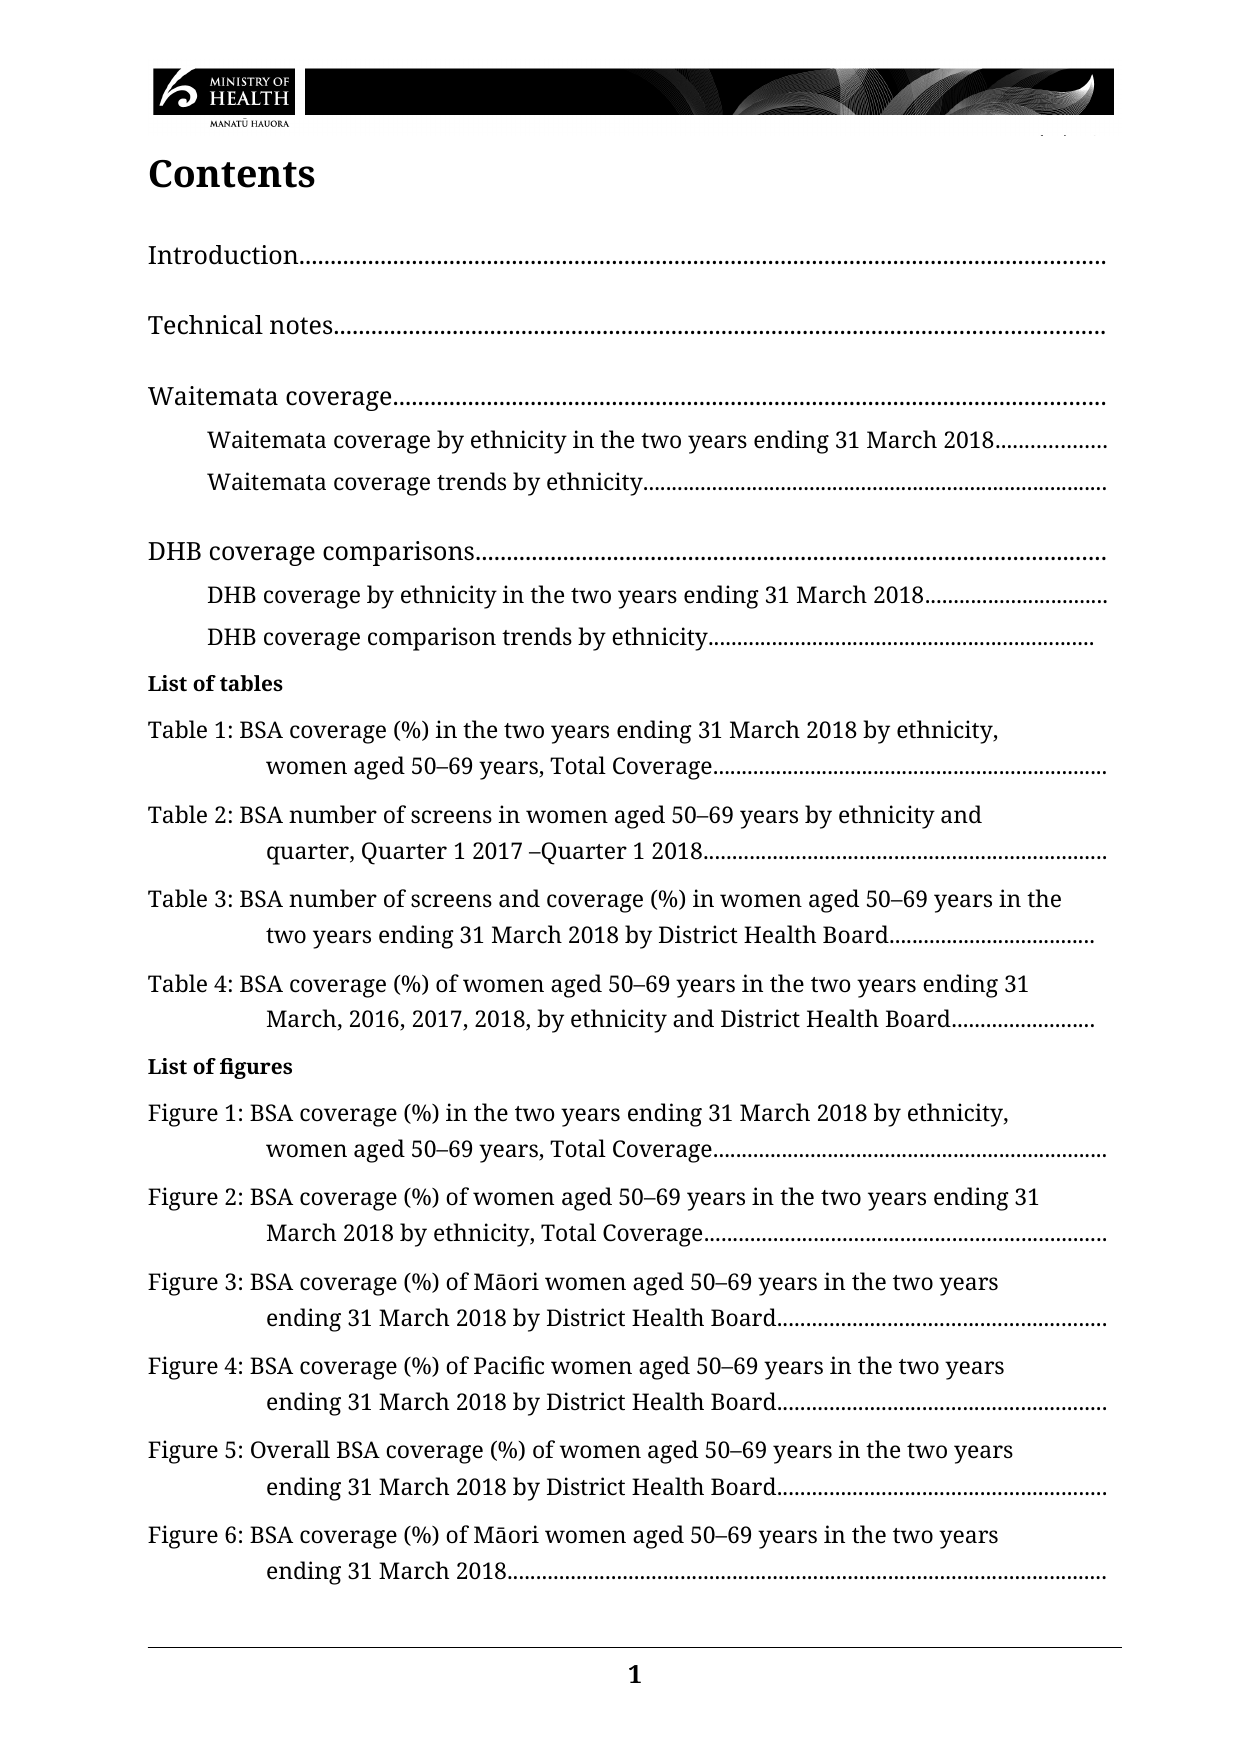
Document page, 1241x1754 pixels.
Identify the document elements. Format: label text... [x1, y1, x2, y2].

text DHB coverage by ethnicity in the two years ending 31 March 2018 6 [207, 579, 1063, 610]
text Waitemata coverage trends by ethnicity 5 [207, 466, 1063, 497]
text List of figures [148, 1052, 1122, 1080]
text Table 1: BSA coverage (%) in the two years ending 31 March 2018 by ethnicity, women aged 50–69 years, Total Coverage 4 [148, 714, 1063, 782]
text DHB coverage comparison trends by ethnicity 12 [207, 621, 1063, 652]
text DHB coverage comparisons 6 [148, 533, 1063, 567]
text Waitemata coverage 4 [148, 378, 1063, 412]
text Figure 2: BSA coverage (%) of women aged 50–69 years in the two years ending 31 March 2018 by ethnicity, Total Coverage 5 [148, 1181, 1063, 1248]
text Figure 5: Overall BSA coverage (%) of women aged 50–69 years in the two years ending 31 March 2018 by District Health Board 7 [148, 1434, 1063, 1502]
text Figure 1: BSA coverage (%) in the two years ending 31 March 2018 by ethnicity, women aged 50–69 years, Total Coverage 4 [148, 1097, 1063, 1164]
text Figure 6: BSA coverage (%) of Māori women aged 50–69 years in the two years ending 31 March 2018 8 [148, 1519, 1063, 1586]
text Table 2: BSA number of screens in women aged 50–69 years by ethnicity and quarter, Quarter 1 2017 –Quarter 1 2018 5 [148, 799, 1063, 866]
text Table 4: BSA coverage (%) of women aged 50–69 years in the two years ending 31 March, 2016, 2017, 2018, by ethnicity and District Health Board 12 [148, 967, 1063, 1035]
subtitle Contents [148, 148, 1122, 199]
text List of tables [148, 669, 1122, 698]
text Figure 3: BSA coverage (%) of Māori women aged 50–69 years in the two years ending 31 March 2018 by District Health Board 6 [148, 1266, 1063, 1333]
text Waitemata coverage by ethnicity in the two years ending 31 March 2018 4 [207, 424, 1063, 455]
text Technical notes 3 [148, 308, 1063, 342]
text Figure 4: BSA coverage (%) of Pacific women aged 50–69 years in the two years ending 31 March 2018 by District Health Board 6 [148, 1350, 1063, 1417]
picture [147, 59, 1123, 136]
text Introduction 2 [148, 238, 1063, 272]
text Table 3: BSA number of screens and coverage (%) in women aged 50–69 years in the two years ending 31 March 2018 by District Health Board 11 [148, 883, 1063, 950]
